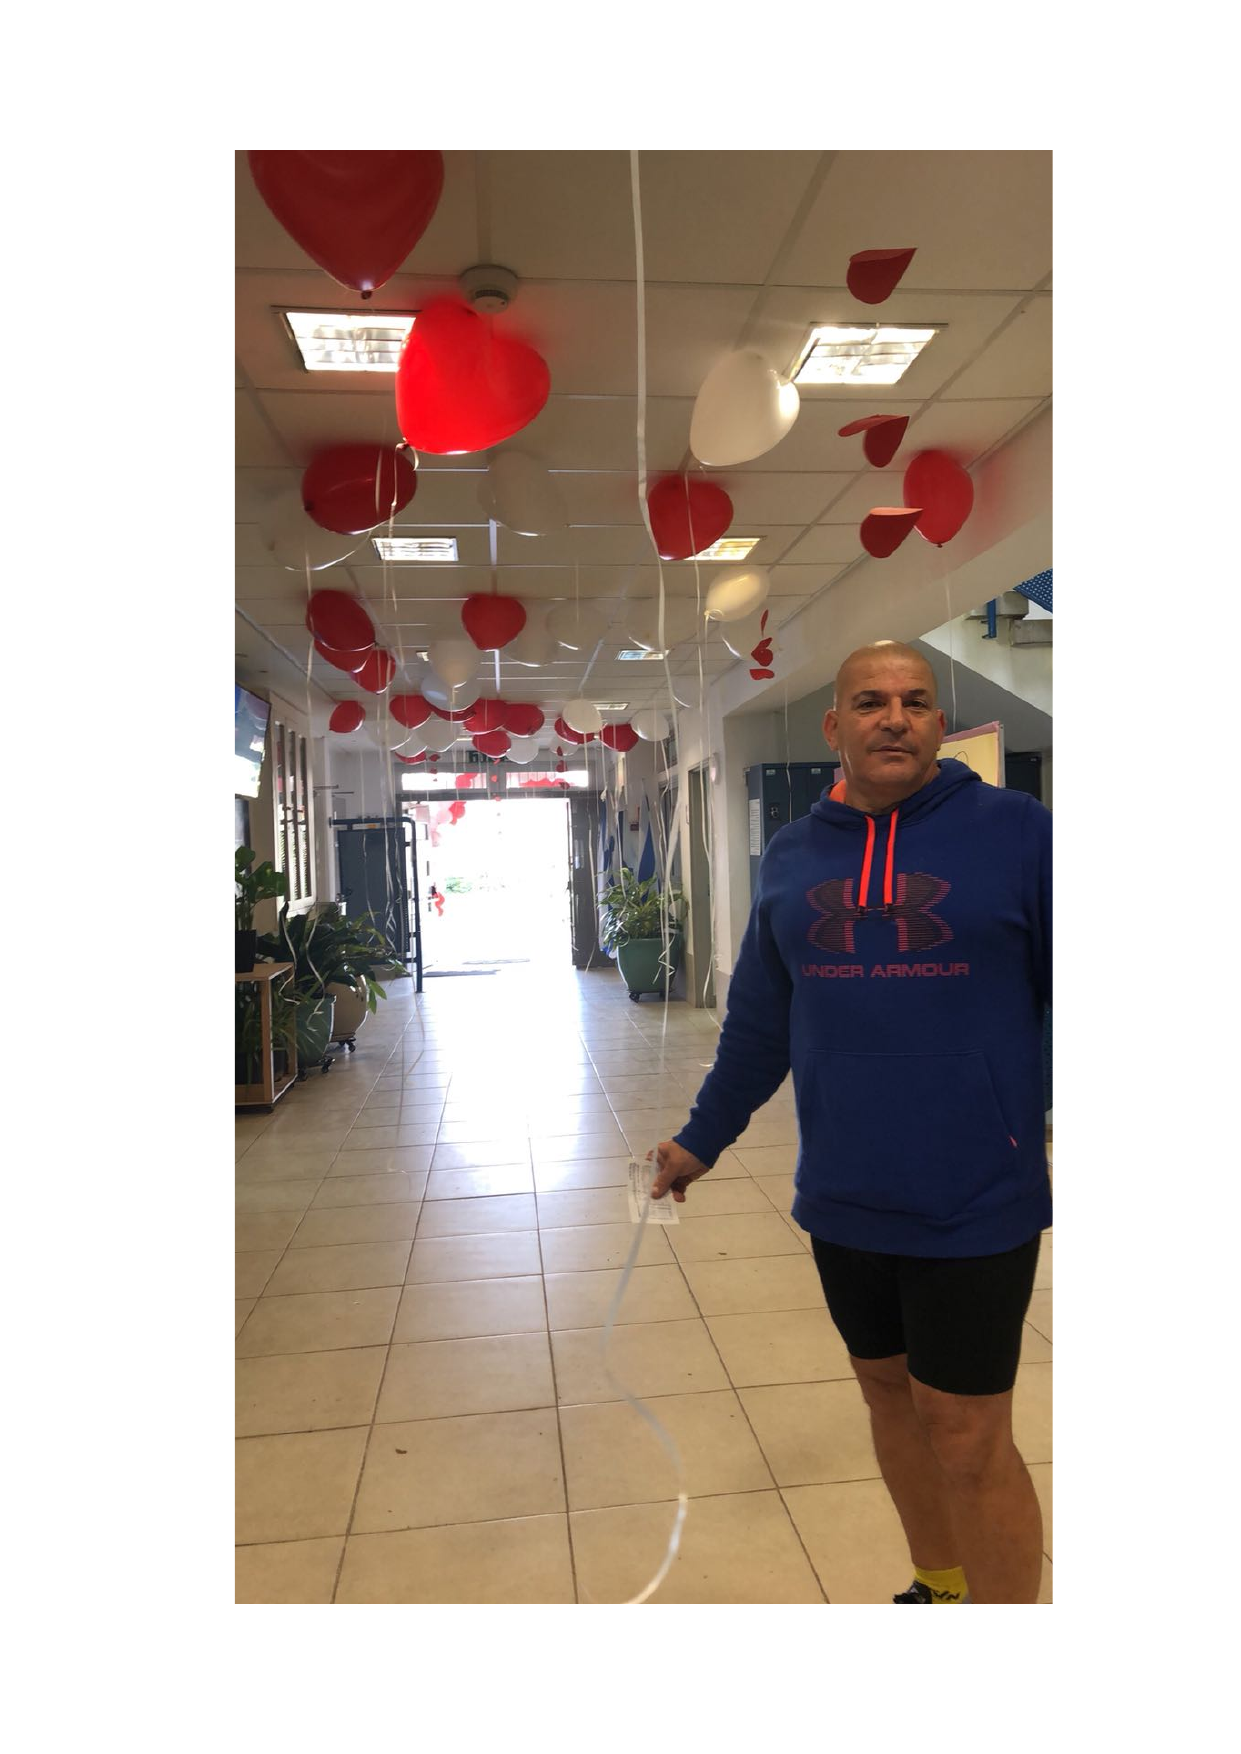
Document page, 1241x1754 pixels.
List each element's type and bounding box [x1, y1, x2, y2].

picture [234, 150, 1053, 1604]
